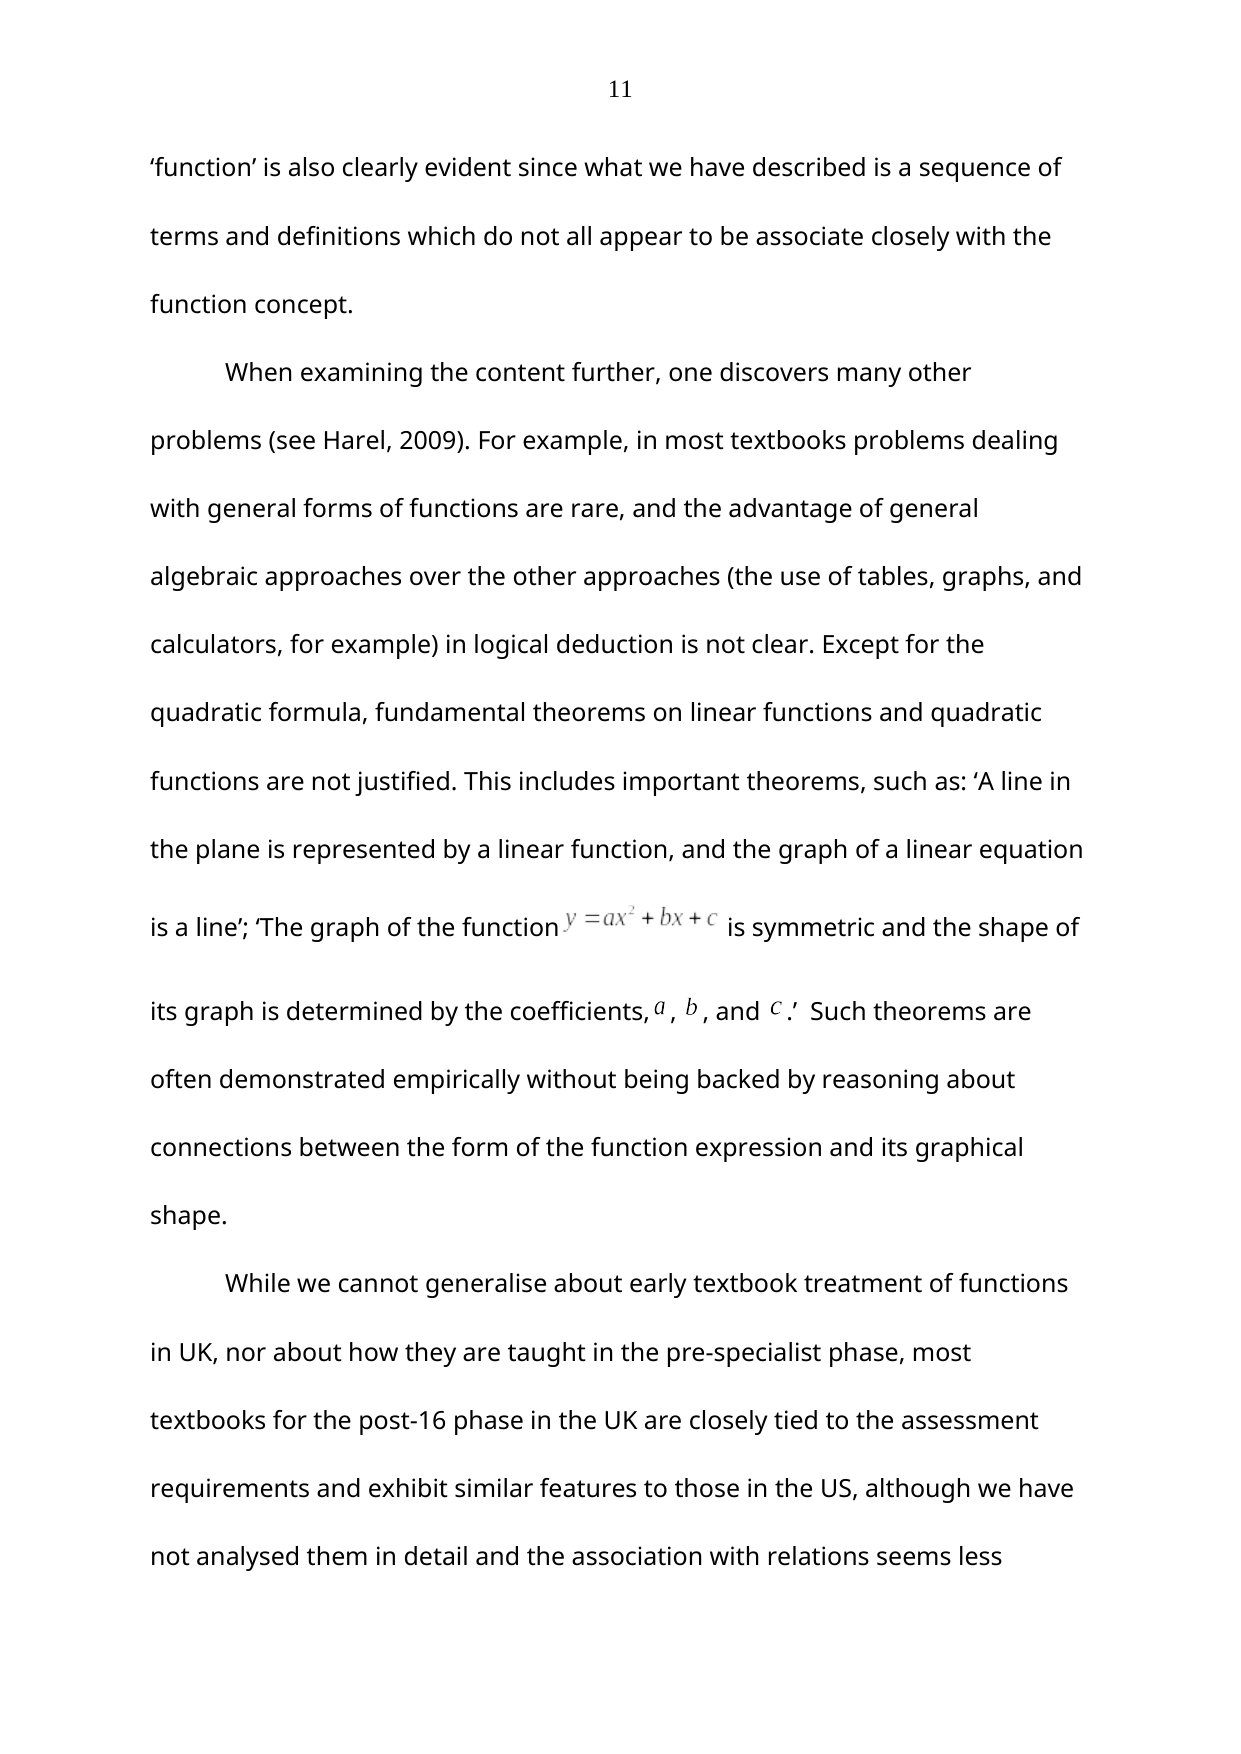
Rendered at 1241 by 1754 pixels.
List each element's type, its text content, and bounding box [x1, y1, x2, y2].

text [150, 1266, 1090, 1573]
text When examining the content further, one discovers many other problems (see Harel, 2009). For example, in most textbooks problems dealing with general forms of functions are rare, and the advantage of general algebraic approaches over the other approaches (the use of tables, graphs, and calculators, for example) in logical deduction is not clear. Except for the quadratic formula, fundamental theorems on linear functions and quadratic functions are not justified. This includes important theorems, such as: ‘A line in the plane is represented by a linear function, and the graph of a linear equation is a line’; ‘The graph of the function is symmetric and the shape of its graph is determined by the coefficients,, , and .’ Such theorems are often demonstrated empirically without being backed by reasoning about connections between the form of the function expression and its graphical shape. [150, 354, 1090, 1232]
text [150, 150, 1090, 320]
